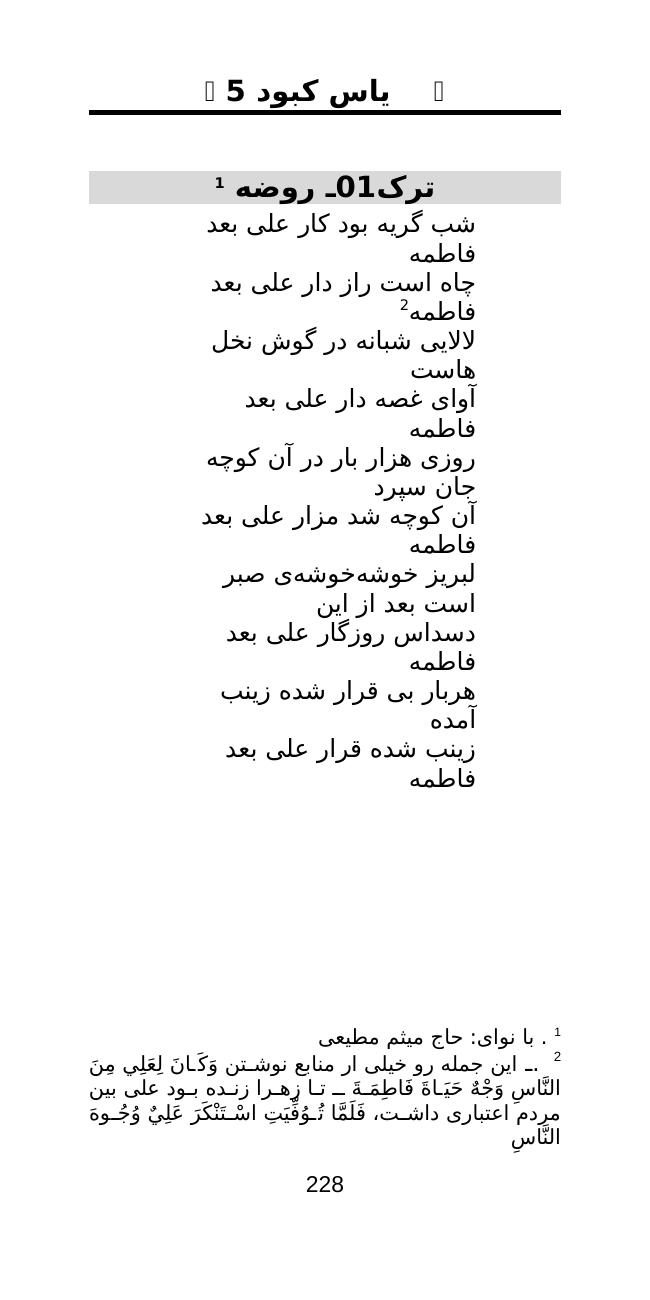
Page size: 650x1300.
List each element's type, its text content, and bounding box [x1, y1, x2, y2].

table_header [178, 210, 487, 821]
text ترک01ـ روضه [89, 171, 561, 204]
